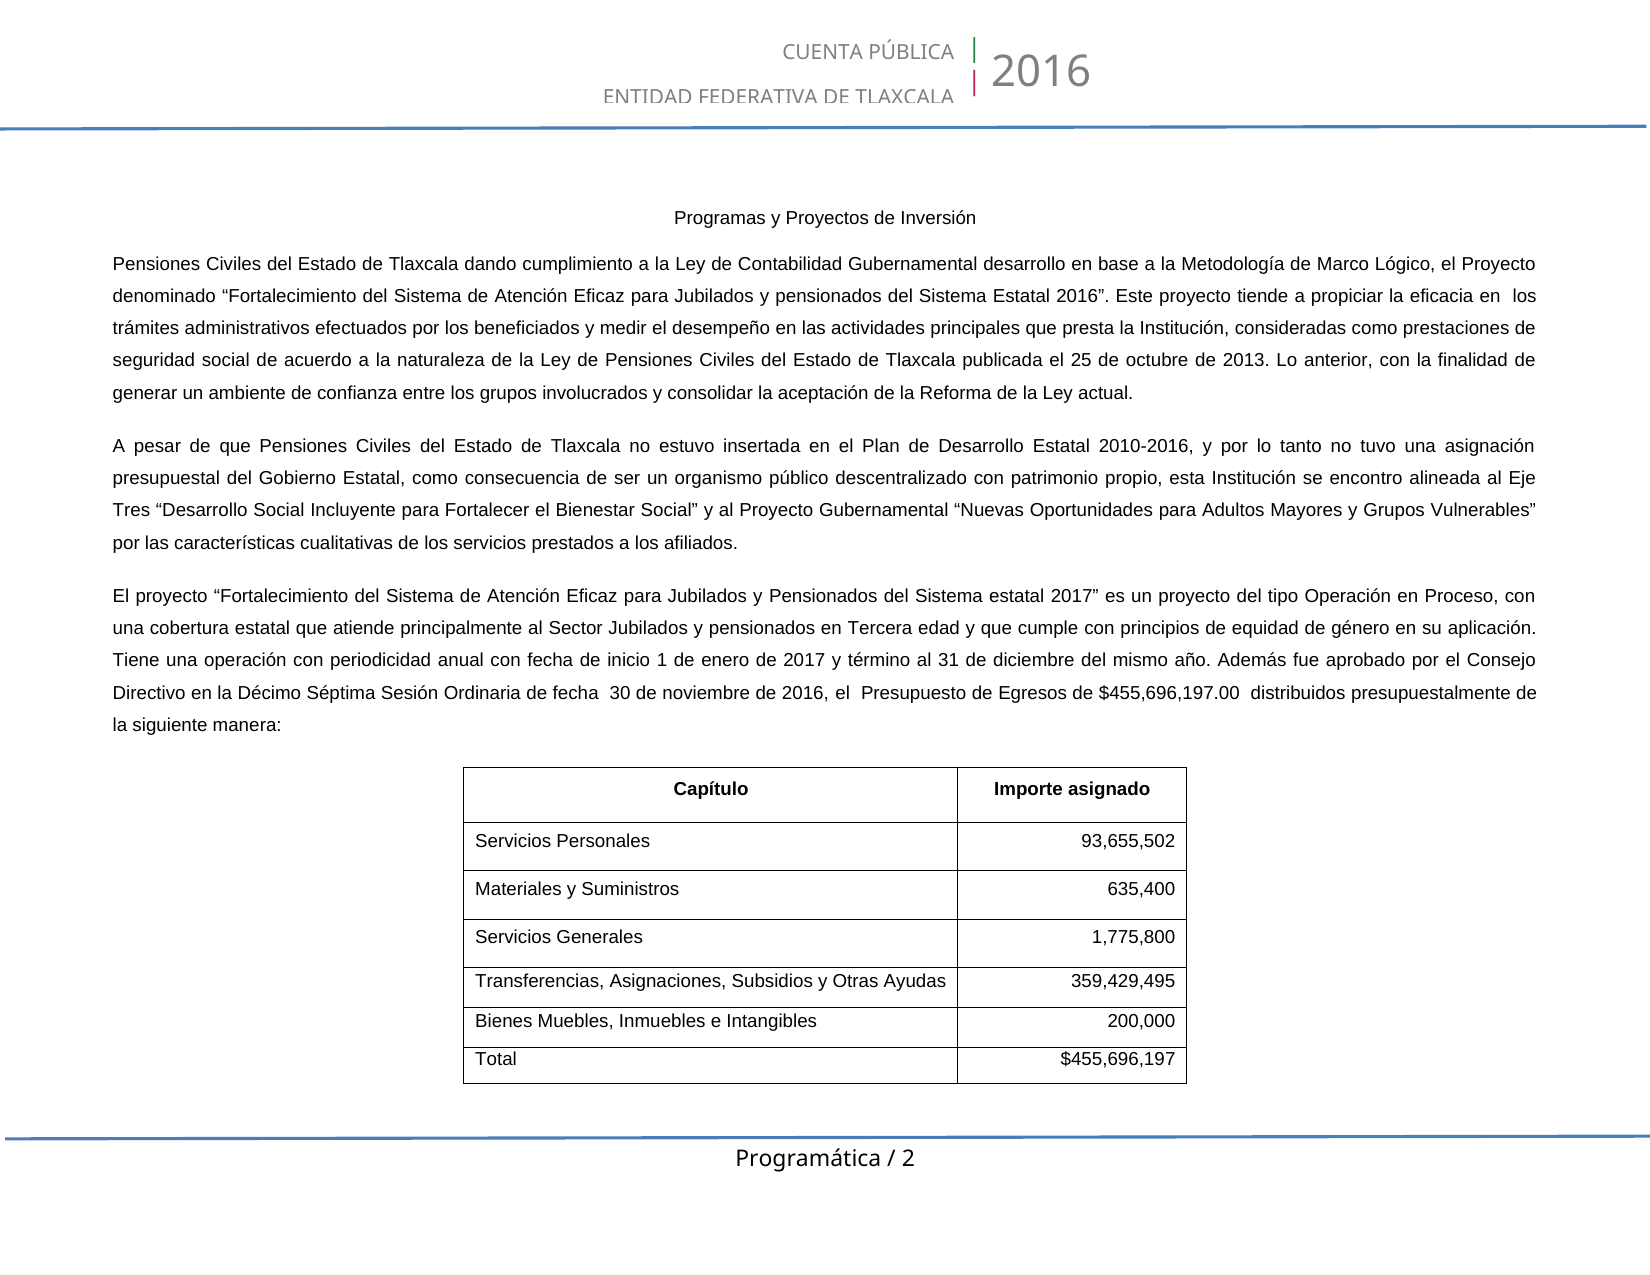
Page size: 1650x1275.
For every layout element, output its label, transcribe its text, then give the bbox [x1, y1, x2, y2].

table_cell Total [464, 1048, 957, 1083]
table_cell 93,655,502 [958, 823, 1186, 870]
picture [969, 28, 985, 99]
table_cell Transferencias, Asignaciones, Subsidios y Otras Ayudas [464, 968, 957, 1007]
table_cell 1,775,800 [958, 920, 1186, 967]
text El proyecto “Fortalecimiento del Sistema de Atención Eficaz para Jubilados y Pensionados del Sistema estatal 2017” es un proyecto del tipo Operación en Proceso, con una cobertura estatal que atiende principalmente al Sector Jubilados y pensionados en Tercera edad y que cumple con principios de equidad de género en su aplicación. Tiene una operación con periodicidad anual con fecha de inicio 1 de enero de 2017 y término al 31 de diciembre del mismo año. Además fue aprobado por el Consejo Directivo en la Décimo Séptima Sesión Ordinaria de fecha 30 de noviembre de 2016, el Presupuesto de Egresos de $455,696,197.00 distribuidos presupuestalmente de la siguiente manera: [112, 585, 1537, 735]
table_cell Servicios Generales [464, 920, 957, 967]
table_cell Materiales y Suministros [464, 871, 957, 919]
text Programas y Proyectos de Inversión [112, 207, 1537, 228]
table_header Importe asignado [958, 768, 1186, 822]
table_cell $455,696,197 [958, 1048, 1186, 1083]
table_cell 200,000 [958, 1008, 1186, 1047]
text Pensiones Civiles del Estado de Tlaxcala dando cumplimiento a la Ley de Contabilidad Gubernamental desarrollo en base a la Metodología de Marco Lógico, el Proyecto denominado “Fortalecimiento del Sistema de Atención Eficaz para Jubilados y pensionados del Sistema Estatal 2016”. Este proyecto tiende a propiciar la eficacia en los trámites administrativos efectuados por los beneficiados y medir el desempeño en las actividades principales que presta la Institución, consideradas como prestaciones de seguridad social de acuerdo a la naturaleza de la Ley de Pensiones Civiles del Estado de Tlaxcala publicada el 25 de octubre de 2013. Lo anterior, con la finalidad de generar un ambiente de confianza entre los grupos involucrados y consolidar la aceptación de la Reforma de la Ley actual. [112, 252, 1537, 403]
table_cell 635,400 [958, 871, 1186, 919]
table_header Capítulo [464, 768, 957, 822]
table_cell Bienes Muebles, Inmuebles e Intangibles [464, 1008, 957, 1047]
text A pesar de que Pensiones Civiles del Estado de Tlaxcala no estuvo insertada en el Plan de Desarrollo Estatal 2010-2016, y por lo tanto no tuvo una asignación presupuestal del Gobierno Estatal, como consecuencia de ser un organismo público descentralizado con patrimonio propio, esta Institución se encontro alineada al Eje Tres “Desarrollo Social Incluyente para Fortalecer el Bienestar Social” y al Proyecto Gubernamental “Nuevas Oportunidades para Adultos Mayores y Grupos Vulnerables” por las características cualitativas de los servicios prestados a los afiliados. [112, 435, 1537, 553]
table_cell Servicios Personales [464, 823, 957, 870]
table_cell 359,429,495 [958, 968, 1186, 1007]
